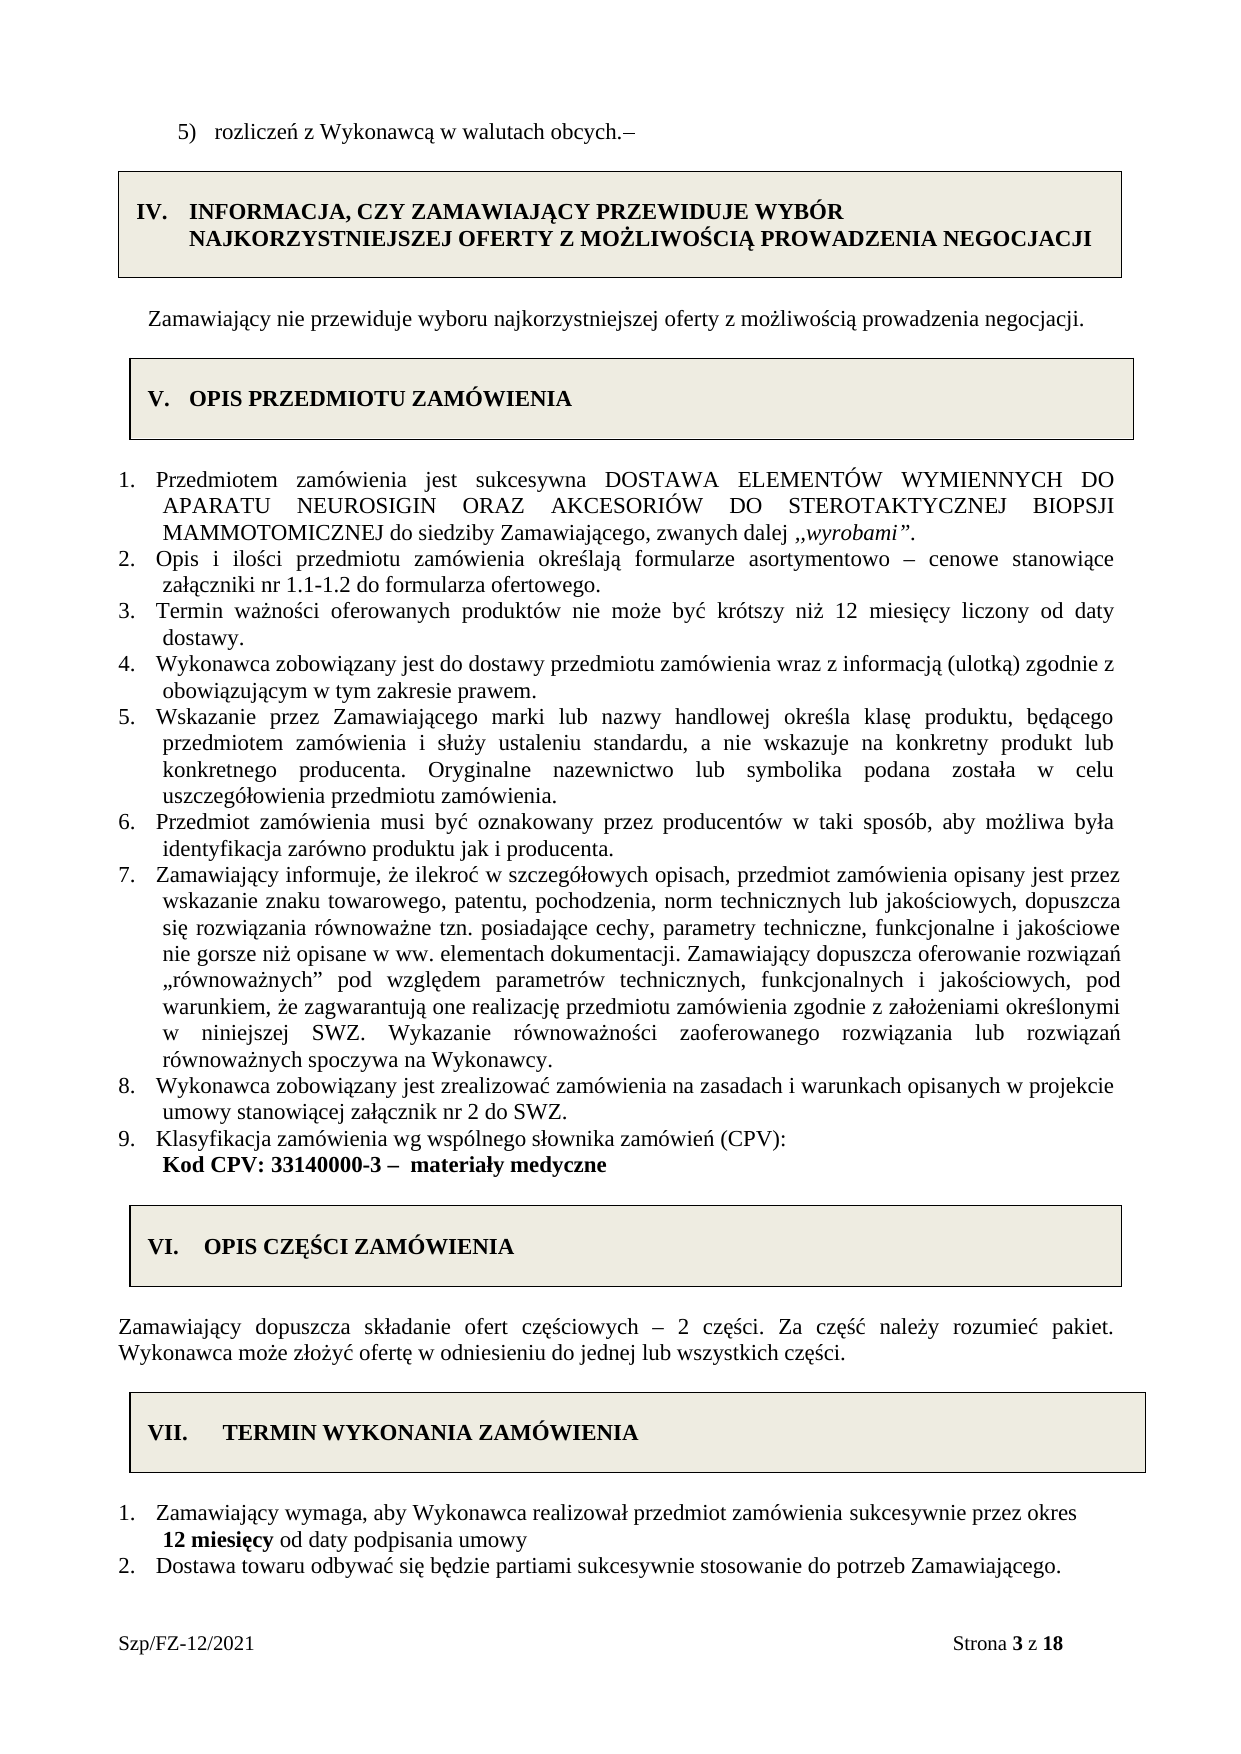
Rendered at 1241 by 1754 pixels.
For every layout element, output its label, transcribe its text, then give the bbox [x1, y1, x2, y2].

list Wykonawca zobowiązany jest do dostawy przedmiotu zamówienia wraz z informacją (ulotką) zgodnie z obowiązującym w tym zakresie prawem. [118, 650, 1115, 703]
list Zamawiający wymaga, aby Wykonawca realizował przedmiot zamówienia sukcesywnie przez okres [118, 1499, 1122, 1526]
text Kod CPV: 33140000-3 – materiały medyczne [162, 1151, 1115, 1177]
list rozliczeń z Wykonawcą w walutach obcych. [177, 118, 1116, 144]
list Dostawa towaru odbywać się będzie partiami sukcesywnie stosowanie do potrzeb Zamawiającego. [118, 1552, 1122, 1578]
list Wskazanie przez Zamawiającego marki lub nazwy handlowej określa klasę produktu, będącego przedmiotem zamówienia i służy ustaleniu standardu, a nie wskazuje na konkretny produkt lub konkretnego producenta. Oryginalne nazewnictwo lub symbolika podana została w celu uszczegółowienia przedmiotu zamówienia. [118, 703, 1115, 808]
text Zamawiający nie przewiduje wyboru najkorzystniejszej oferty z możliwością prowadzenia negocjacji. [148, 305, 1122, 331]
list Przedmiotem zamówienia jest sukcesywna DOSTAWA ELEMENTÓW WYMIENNYCH DO APARATU NEUROSIGIN ORAZ AKCESORIÓW DO STEROTAKTYCZNEJ BIOPSJI MAMMOTOMICZNEJ do siedziby Zamawiającego, zwanych dalej ,,wyrobami”. [118, 466, 1115, 545]
table_header INFORMACJA, CZY ZAMAWIAJĄCY PRZEWIDUJE WYBÓR NAJKORZYSTNIEJSZEJ OFERTY Z MOŻLIWOŚCIĄ PROWADZENIA NEGOCJACJI [119, 172, 1121, 277]
text 12 miesięcy od daty podpisania umowy [162, 1526, 1122, 1552]
table_header OPIS CZĘŚCI ZAMÓWIENIA [131, 1206, 1121, 1286]
list Opis i ilości przedmiotu zamówienia określają formularze asortymentowo – cenowe stanowiące załączniki nr 1.1-1.2 do formularza ofertowego. [118, 545, 1115, 598]
list Zamawiający informuje, że ilekroć w szczegółowych opisach, przedmiot zamówienia opisany jest przez wskazanie znaku towarowego, patentu, pochodzenia, norm technicznych lub jakościowych, dopuszcza się rozwiązania równoważne tzn. posiadające cechy, parametry techniczne, funkcjonalne i jakościowe nie gorsze niż opisane w ww. elementach dokumentacji. Zamawiający dopuszcza oferowanie rozwiązań „równoważnych” pod względem parametrów technicznych, funkcjonalnych i jakościowych, pod warunkiem, że zagwarantują one realizację przedmiotu zamówienia zgodnie z założeniami określonymi w niniejszej SWZ. Wykazanie równoważności zaoferowanego rozwiązania lub rozwiązań równoważnych spoczywa na Wykonawcy. [118, 861, 1122, 1072]
text Zamawiający dopuszcza składanie ofert częściowych – 2 części. Za część należy rozumieć pakiet. Wykonawca może złożyć ofertę w odniesieniu do jednej lub wszystkich części. [118, 1313, 1115, 1366]
table_header TERMIN WYKONANIA ZAMÓWIENIA [131, 1393, 1145, 1472]
list Wykonawca zobowiązany jest zrealizować zamówienia na zasadach i warunkach opisanych w projekcie umowy stanowiącej załącznik nr 2 do SWZ. [118, 1072, 1115, 1125]
table_header OPIS PRZEDMIOTU ZAMÓWIENIA [131, 359, 1133, 438]
list Przedmiot zamówienia musi być oznakowany przez producentów w taki sposób, aby możliwa była identyfikacja zarówno produktu jak i producenta. [118, 808, 1115, 861]
list Klasyfikacja zamówienia wg wspólnego słownika zamówień (CPV): [118, 1125, 1115, 1151]
list Termin ważności oferowanych produktów nie może być krótszy niż 12 miesięcy liczony od daty dostawy. [118, 598, 1115, 650]
